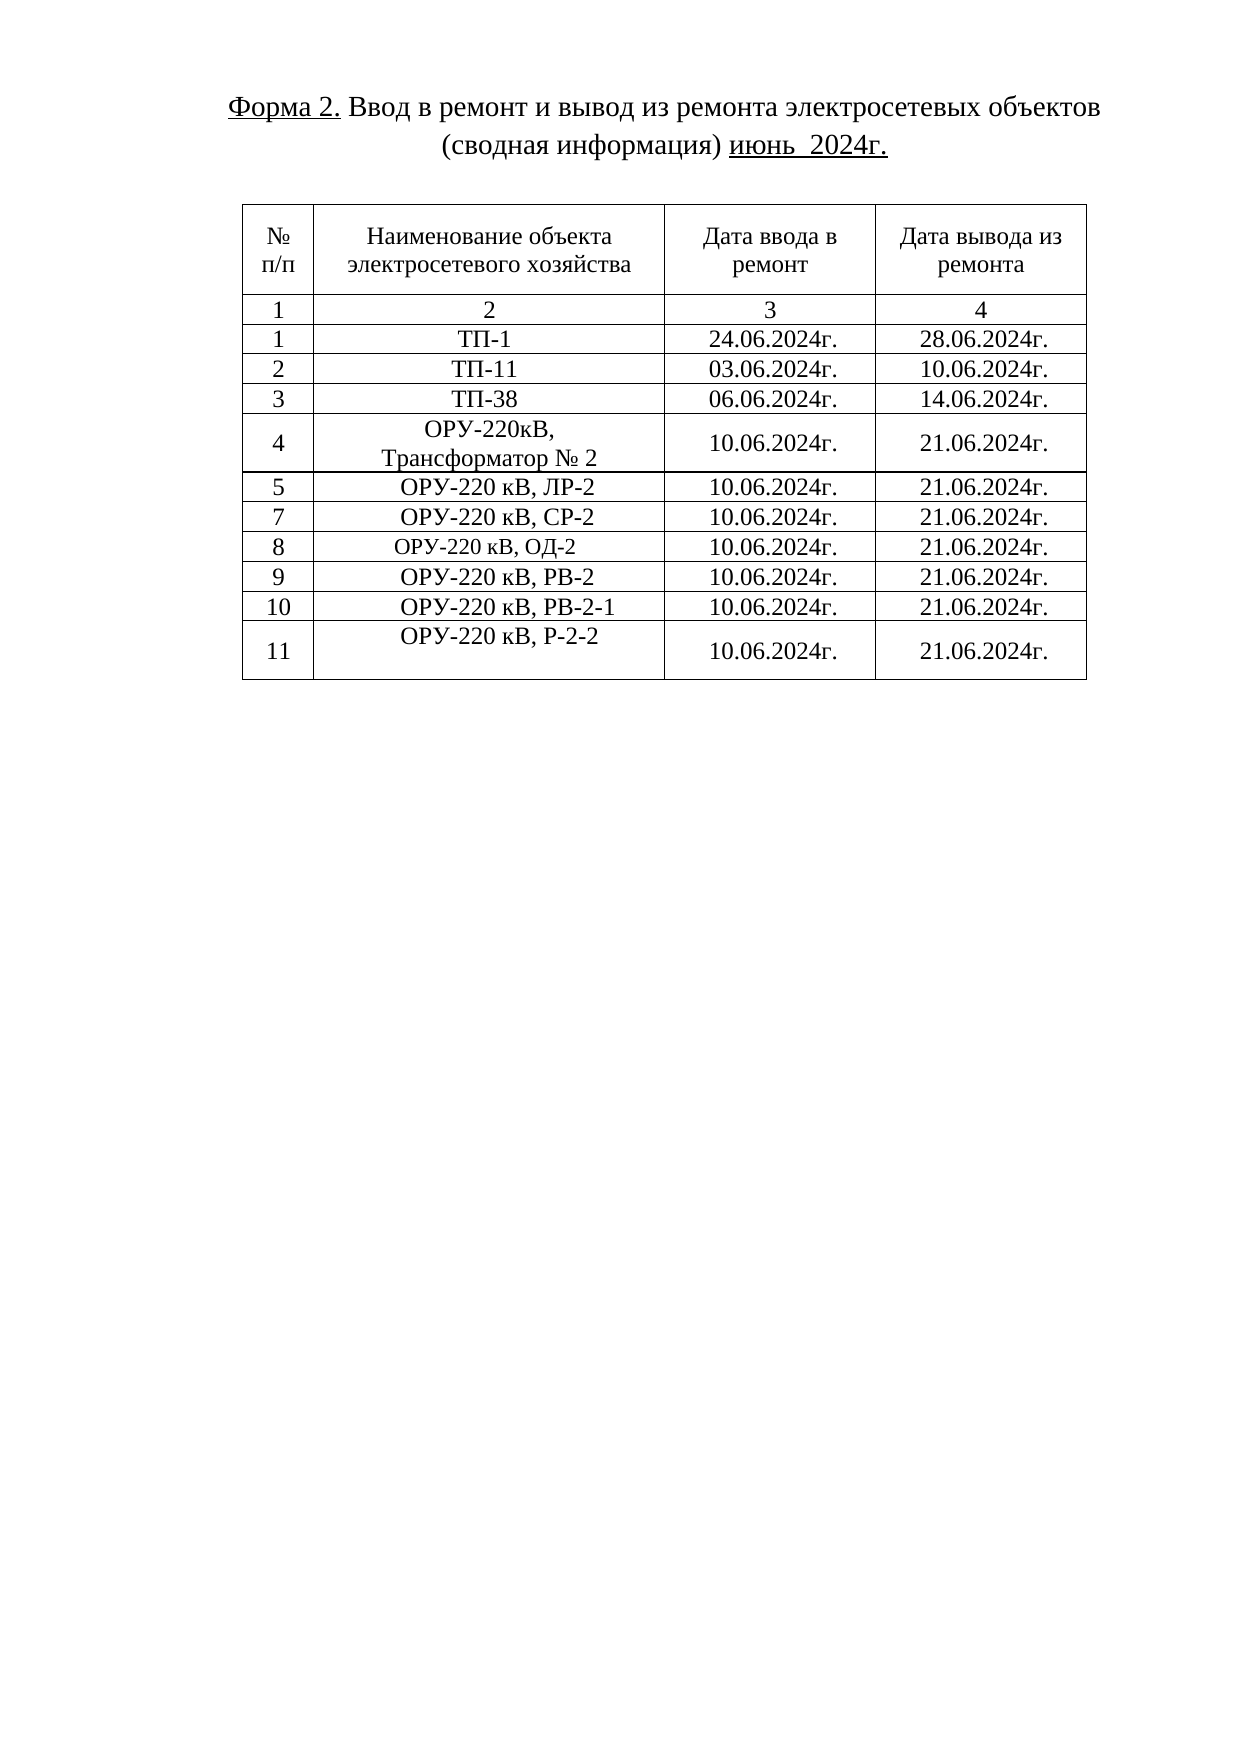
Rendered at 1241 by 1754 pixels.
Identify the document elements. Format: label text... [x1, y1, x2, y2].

table_cell 10.06.2024г. [665, 473, 875, 501]
table_cell 1 [243, 325, 313, 353]
table_cell ТП-1 [314, 325, 664, 353]
table_cell 10.06.2024г. [665, 532, 875, 561]
table_cell 10.06.2024г. [665, 621, 875, 679]
table_cell 24.06.2024г. [665, 325, 875, 353]
table_cell 2 [314, 295, 664, 323]
table_cell 21.06.2024г. [876, 414, 1086, 471]
table_header Наименование объекта электросетевого хозяйства [314, 205, 664, 294]
table_cell 10.06.2024г. [665, 562, 875, 591]
table_cell ТП-38 [314, 384, 664, 413]
table_cell ТП-11 [314, 354, 664, 383]
table_cell 10.06.2024г. [665, 414, 875, 471]
table_cell 21.06.2024г. [876, 562, 1086, 591]
table_cell ОРУ-220 кВ, СР-2 [314, 502, 664, 531]
table_cell ОРУ-220 кВ, ОД-2 [314, 532, 664, 561]
table_cell 9 [243, 562, 313, 591]
table_cell ОРУ-220 кВ, РВ-2 [314, 562, 664, 591]
table_cell 8 [243, 532, 313, 561]
table_cell 10 [243, 592, 313, 620]
table_cell 5 [243, 473, 313, 501]
table_cell 3 [243, 384, 313, 413]
table_header № п/п [243, 205, 313, 294]
table_cell 10.06.2024г. [876, 354, 1086, 383]
table_cell 21.06.2024г. [876, 592, 1086, 620]
table_cell ОРУ-220 кВ, РВ-2-1 [314, 592, 664, 620]
table_cell 10.06.2024г. [665, 502, 875, 531]
table_cell 4 [876, 295, 1086, 323]
table_cell 10.06.2024г. [665, 592, 875, 620]
table_cell 11 [243, 621, 313, 679]
text Форма 2. Ввод в ремонт и вывод из ремонта электросетевых объектов (сводная информация) июнь 2024г. [177, 89, 1152, 161]
table_cell 4 [243, 414, 313, 471]
table_cell 21.06.2024г. [876, 532, 1086, 561]
table_cell 21.06.2024г. [876, 621, 1086, 679]
table_cell 21.06.2024г. [876, 473, 1086, 501]
table_cell 2 [243, 354, 313, 383]
table_cell 3 [665, 295, 875, 323]
table_cell ОРУ-220кВ, Трансформатор № 2 [314, 414, 664, 471]
table_cell 1 [243, 295, 313, 323]
table_cell 7 [243, 502, 313, 531]
table_cell ОРУ-220 кВ, Р-2-2 [314, 621, 664, 679]
table_cell 28.06.2024г. [876, 325, 1086, 353]
table_cell ОРУ-220 кВ, ЛР-2 [314, 473, 664, 501]
table_header Дата вывода из ремонта [876, 205, 1086, 294]
table_cell 21.06.2024г. [876, 502, 1086, 531]
table_cell 03.06.2024г. [665, 354, 875, 383]
table_cell 06.06.2024г. [665, 384, 875, 413]
table_header Дата ввода в ремонт [665, 205, 875, 294]
table_cell 14.06.2024г. [876, 384, 1086, 413]
